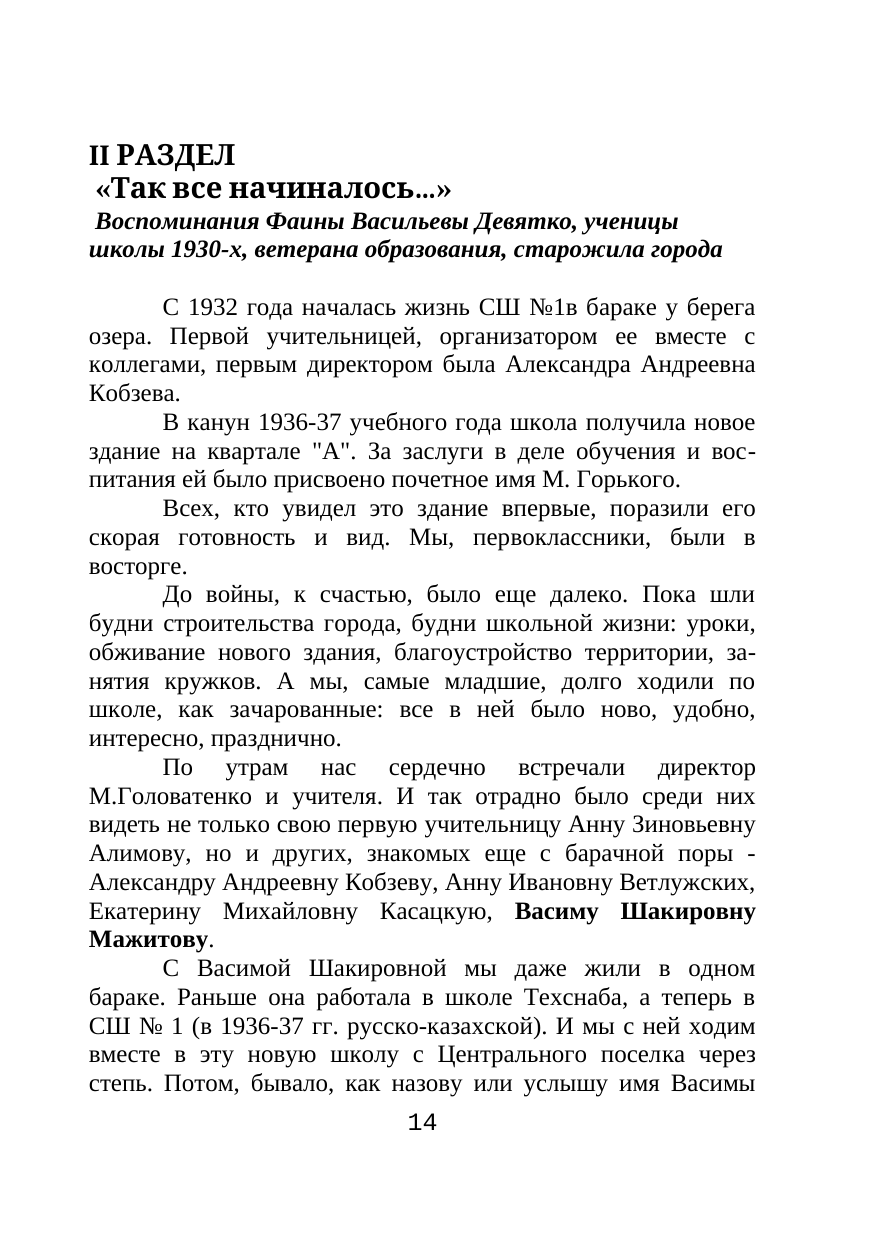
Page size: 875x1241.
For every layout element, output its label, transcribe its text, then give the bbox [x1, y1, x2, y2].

text До войны, к счастью, было еще далеко. Пока шли будни строительства города, будни школьной жизни: уроки, обживание нового здания, благоустройство территории, занятия кружков. А мы, самые младшие, долго ходили по школе, как зачарованные: все в ней было ново, удобно, интересно, празднично. [89, 579, 756, 752]
text С 1932 года началась жизнь СШ №1в бараке у берега озера. Первой учительницей, организатором ее вместе с коллегами, первым директором была Александра Андреевна Кобзева. [89, 292, 756, 407]
subtitle II РАЗДЕЛ «Так все начиналось…» Воспоминания Фаины Васильевы Девятко, ученицы школы 1930-х, ветерана образования, старожила города [89, 139, 756, 263]
text В канун 1936-37 учебного года школа получила новое здание на квартале "А". За заслуги в деле обучения и воспитания ей было присвоено почетное имя М. Горького. [89, 407, 756, 493]
text Всех, кто увидел это здание впервые, поразили его скорая готовность и вид. Мы, первоклассники, были в восторге. [89, 493, 756, 579]
text По утрам нас сердечно встречали директор М.Головатенко и учителя. И так отрадно было среди них видеть не только свою первую учительницу Анну Зиновьевну Алимову, но и других, знакомых еще с барачной поры - Александру Андреевну Кобзеву, Анну Ивановну Ветлужских, Екатерину Михайловну Касацкую, Васиму Шакировну Мажитову. [89, 752, 756, 953]
